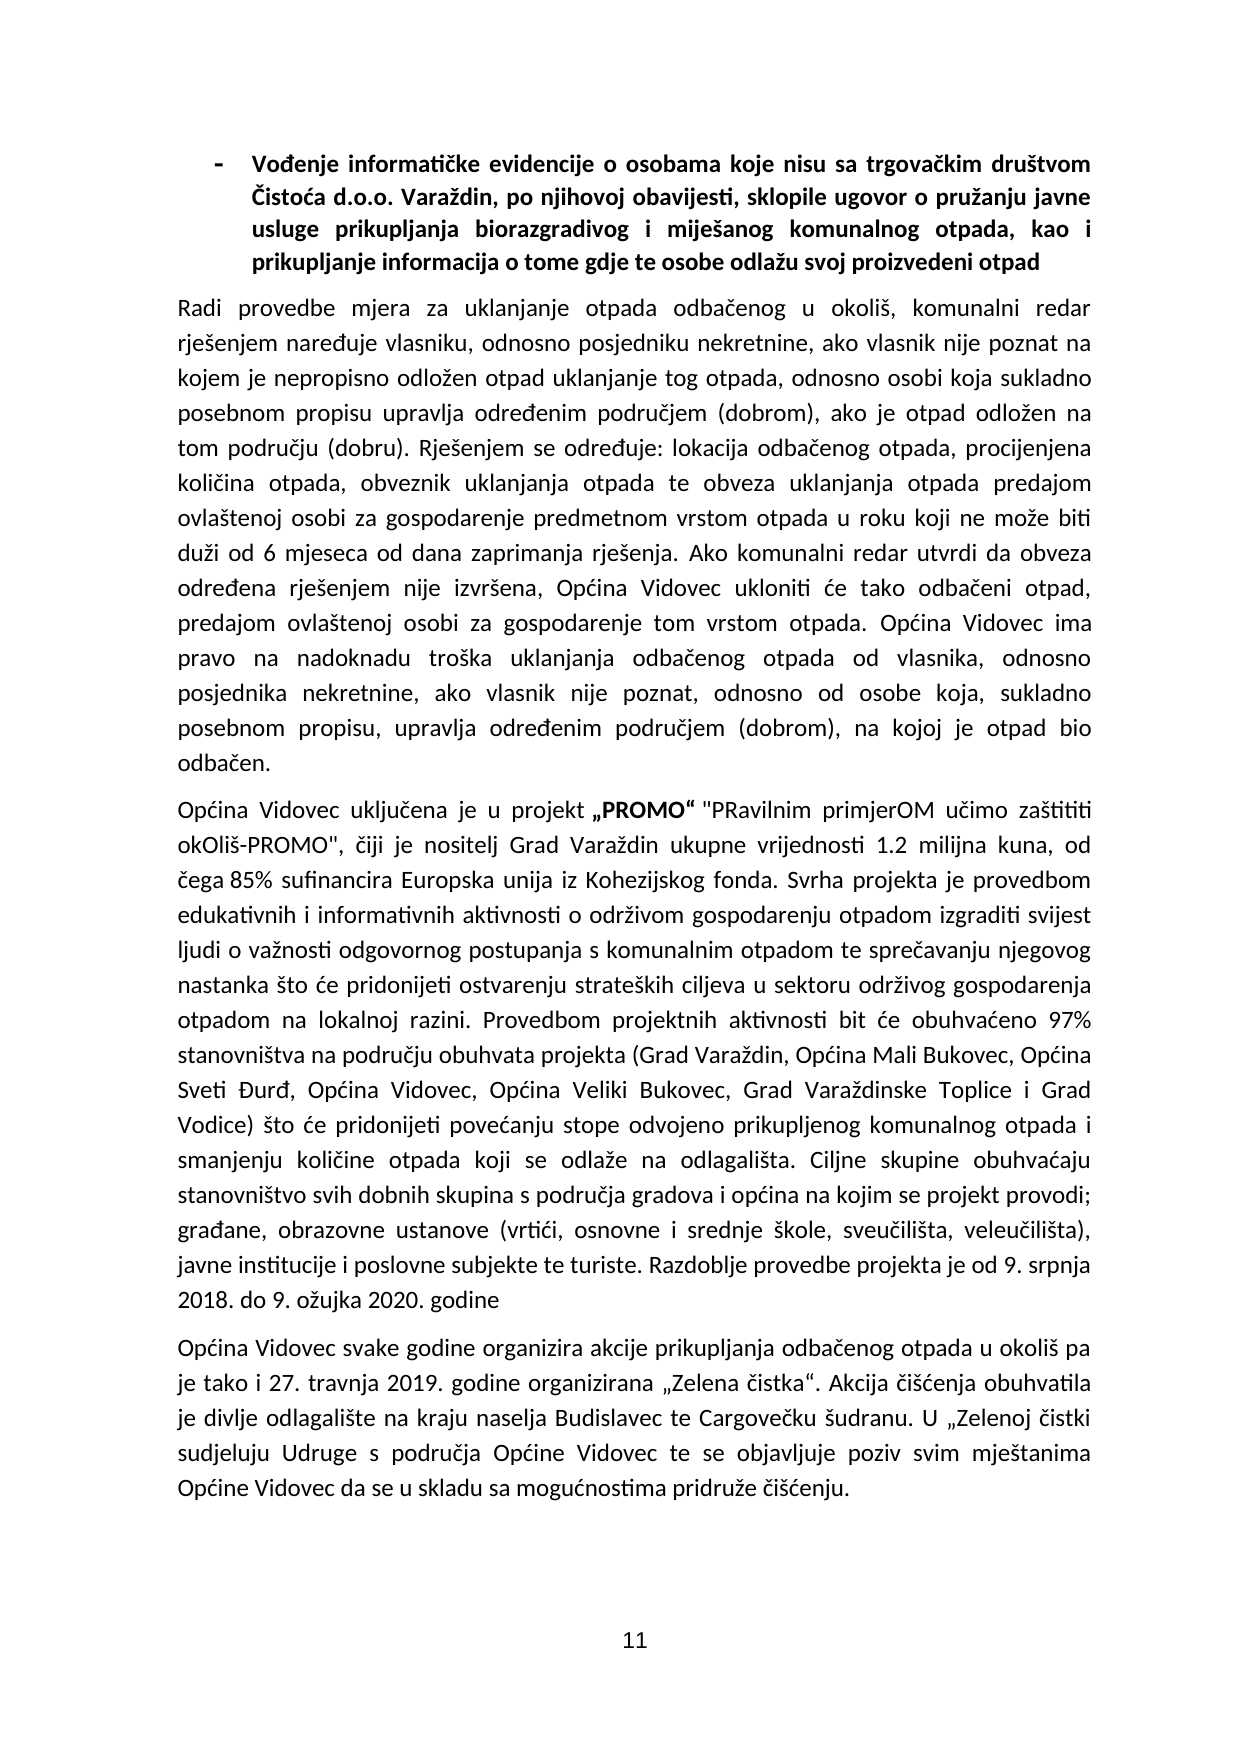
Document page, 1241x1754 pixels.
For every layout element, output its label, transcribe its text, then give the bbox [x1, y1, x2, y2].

text Općina Vidovec uključena je u projekt „PROMO“ "PRavilnim primjerOM učimo zaštititi okOliš-PROMO", čiji je nositelj Grad Varaždin ukupne vrijednosti 1.2 milijna kuna, od čega 85% sufinancira Europska unija iz Kohezijskog fonda. Svrha projekta je provedbom edukativnih i informativnih aktivnosti o održivom gospodarenju otpadom izgraditi svijest ljudi o važnosti odgovornog postupanja s komunalnim otpadom te sprečavanju njegovog nastanka što će pridonijeti ostvarenju strateških ciljeva u sektoru održivog gospodarenja otpadom na lokalnoj razini. Provedbom projektnih aktivnosti bit će obuhvaćeno 97% stanovništva na području obuhvata projekta (Grad Varaždin, Općina Mali Bukovec, Općina Sveti Đurđ, Općina Vidovec, Općina Veliki Bukovec, Grad Varaždinske Toplice i Grad Vodice) što će pridonijeti povećanju stope odvojeno prikupljenog komunalnog otpada i smanjenju količine otpada koji se odlaže na odlagališta. Ciljne skupine obuhvaćaju stanovništvo svih dobnih skupina s područja gradova i općina na kojim se projekt provodi; građane, obrazovne ustanove (vrtići, osnovne i srednje škole, sveučilišta, veleučilišta), javne institucije i poslovne subjekte te turiste. Razdoblje provedbe projekta je od 9. srpnja 2018. do 9. ožujka 2020. godine [177, 794, 1092, 1315]
text Radi provedbe mjera za uklanjanje otpada odbačenog u okoliš, komunalni redar rješenjem naređuje vlasniku, odnosno posjedniku nekretnine, ako vlasnik nije poznat na kojem je nepropisno odložen otpad uklanjanje tog otpada, odnosno osobi koja sukladno posebnom propisu upravlja određenim područjem (dobrom), ako je otpad odložen na tom području (dobru). Rješenjem se određuje: lokacija odbačenog otpada, procijenjena količina otpada, obveznik uklanjanja otpada te obveza uklanjanja otpada predajom ovlaštenoj osobi za gospodarenje predmetnom vrstom otpada u roku koji ne može biti duži od 6 mjeseca od dana zaprimanja rješenja. Ako komunalni redar utvrdi da obveza određena rješenjem nije izvršena, Općina Vidovec ukloniti će tako odbačeni otpad, predajom ovlaštenoj osobi za gospodarenje tom vrstom otpada. Općina Vidovec ima pravo na nadoknadu troška uklanjanja odbačenog otpada od vlasnika, odnosno posjednika nekretnine, ako vlasnik nije poznat, odnosno od osobe koja, sukladno posebnom propisu, upravlja određenim područjem (dobrom), na kojoj je otpad bio odbačen. [177, 292, 1092, 777]
text Općina Vidovec svake godine organizira akcije prikupljanja odbačenog otpada u okoliš pa je tako i 27. travnja 2019. godine organizirana „Zelena čistka“. Akcija čišćenja obuhvatila je divlje odlagalište na kraju naselja Budislavec te Cargovečku šudranu. U „Zelenoj čistki sudjeluju Udruge s područja Općine Vidovec te se objavljuje poziv svim mještanima Općine Vidovec da se u skladu sa mogućnostima pridruže čišćenju. [177, 1332, 1092, 1502]
list Vođenje informatičke evidencije o osobama koje nisu sa trgovačkim društvom Čistoća d.o.o. Varaždin, po njihovoj obavijesti, sklopile ugovor o pružanju javne usluge prikupljanja biorazgradivog i miješanog komunalnog otpada, kao i prikupljanje informacija o tome gdje te osobe odlažu svoj proizvedeni otpad [214, 148, 1092, 277]
